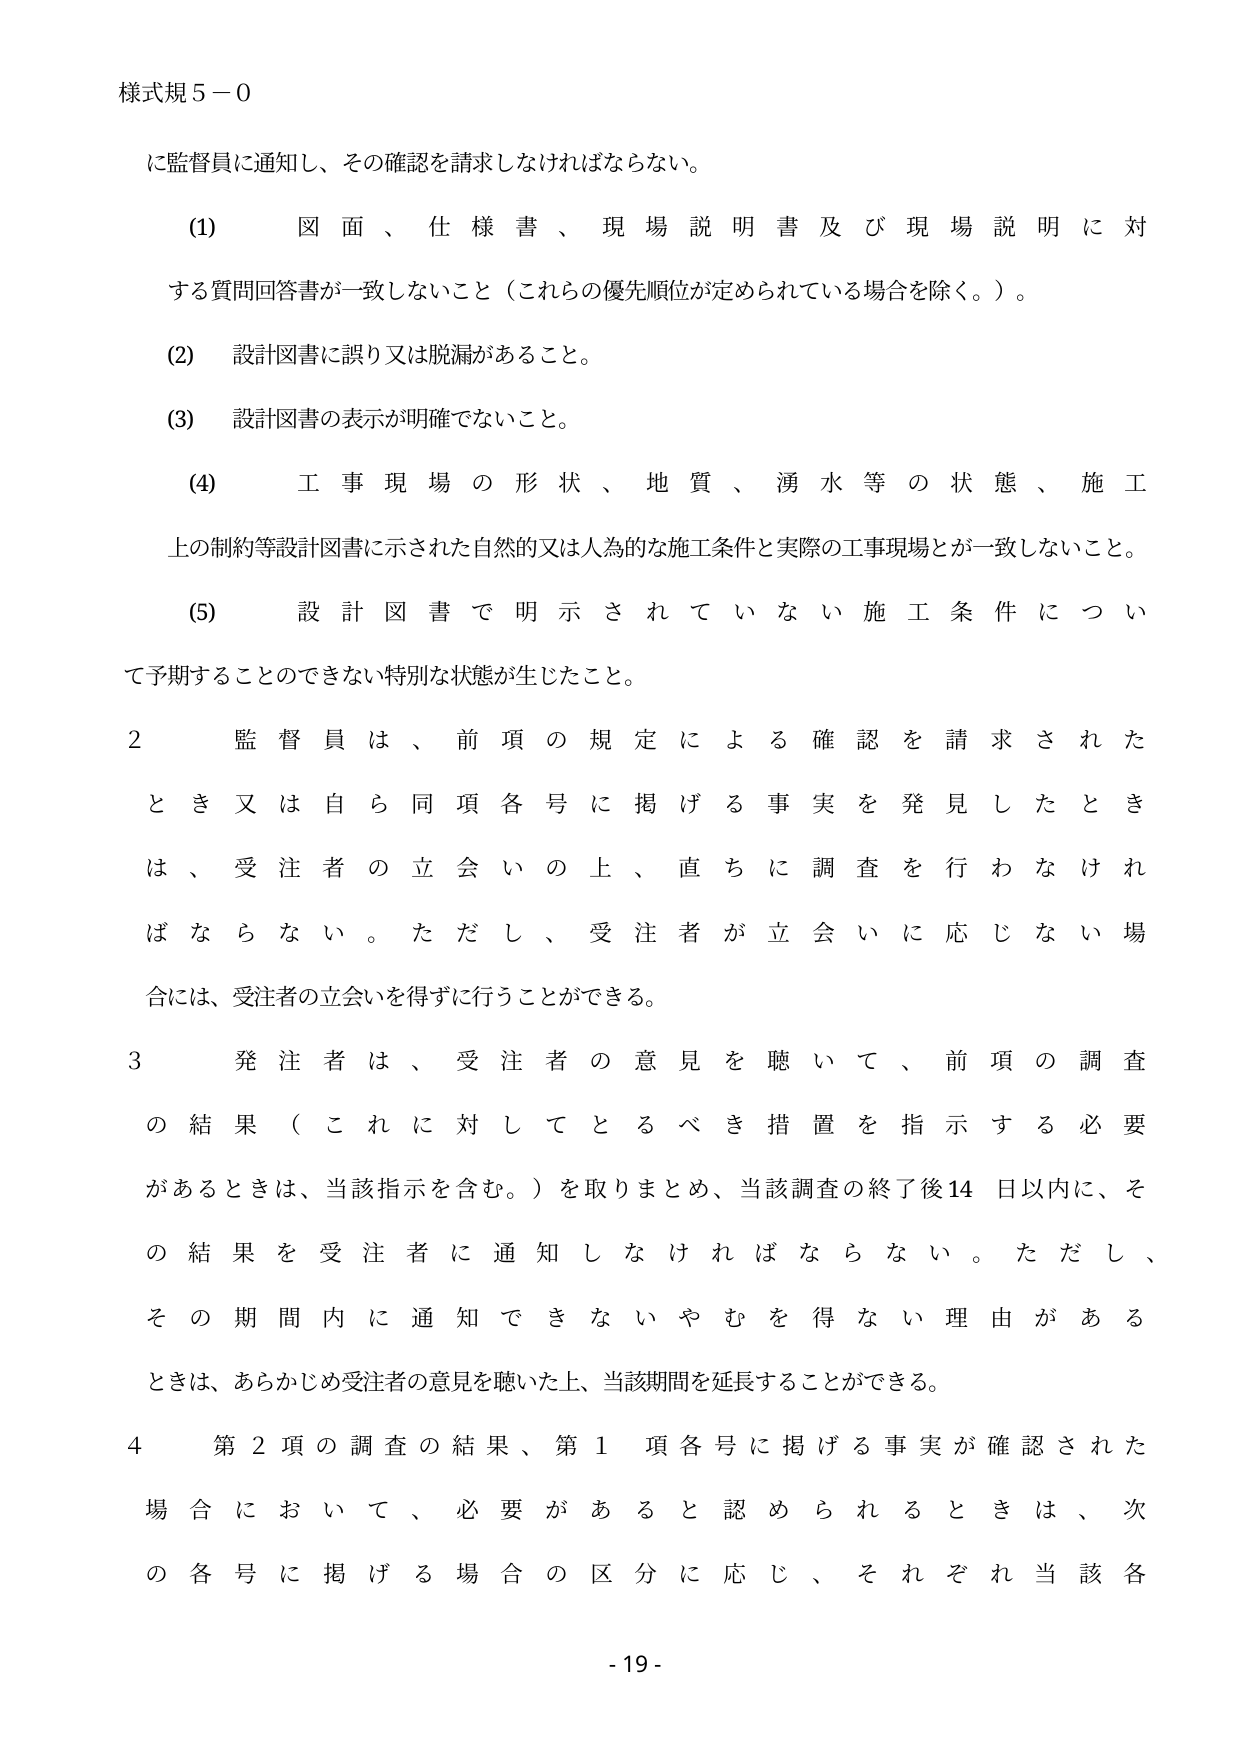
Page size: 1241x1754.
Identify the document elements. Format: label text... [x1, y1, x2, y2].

text (4) 工事現場の形状、地質、湧水等の状態、施工上の制約等設計図書に示された自然的又は人為的な施工条件と実際の工事現場とが一致しないこと。 [123, 450, 1146, 578]
text ２ 監督員は、前項の規定による確認を請求されたとき又は自ら同項各号に掲げる事実を発見したときは、受注者の立会いの上、直ちに調査を行わなければならない。ただし、受注者が立会いに応じない場合には、受注者の立会いを得ずに行うことができる。 [123, 706, 1146, 1027]
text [123, 1412, 1146, 1605]
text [123, 129, 1146, 193]
text (3) 設計図書の表示が明確でないこと。 [123, 386, 1146, 450]
text (1) 図面、仕様書、現場説明書及び現場説明に対する質問回答書が一致しないこと（これらの優先順位が定められている場合を除く。）。 [123, 193, 1146, 321]
text (2) 設計図書に誤り又は脱漏があること。 [123, 321, 1146, 386]
text (5) 設計図書で明示されていない施工条件について予期することのできない特別な状態が生じたこと。 [123, 578, 1146, 706]
text ３ 発注者は、受注者の意見を聴いて、前項の調査の結果（これに対してとるべき措置を指示する必要があるときは、当該指示を含む。）を取りまとめ、当該調査の終了後14日以内に、その結果を受注者に通知しなければならない。ただし、その期間内に通知できないやむを得ない理由があるときは、あらかじめ受注者の意見を聴いた上、当該期間を延長することができる。 [123, 1027, 1146, 1412]
